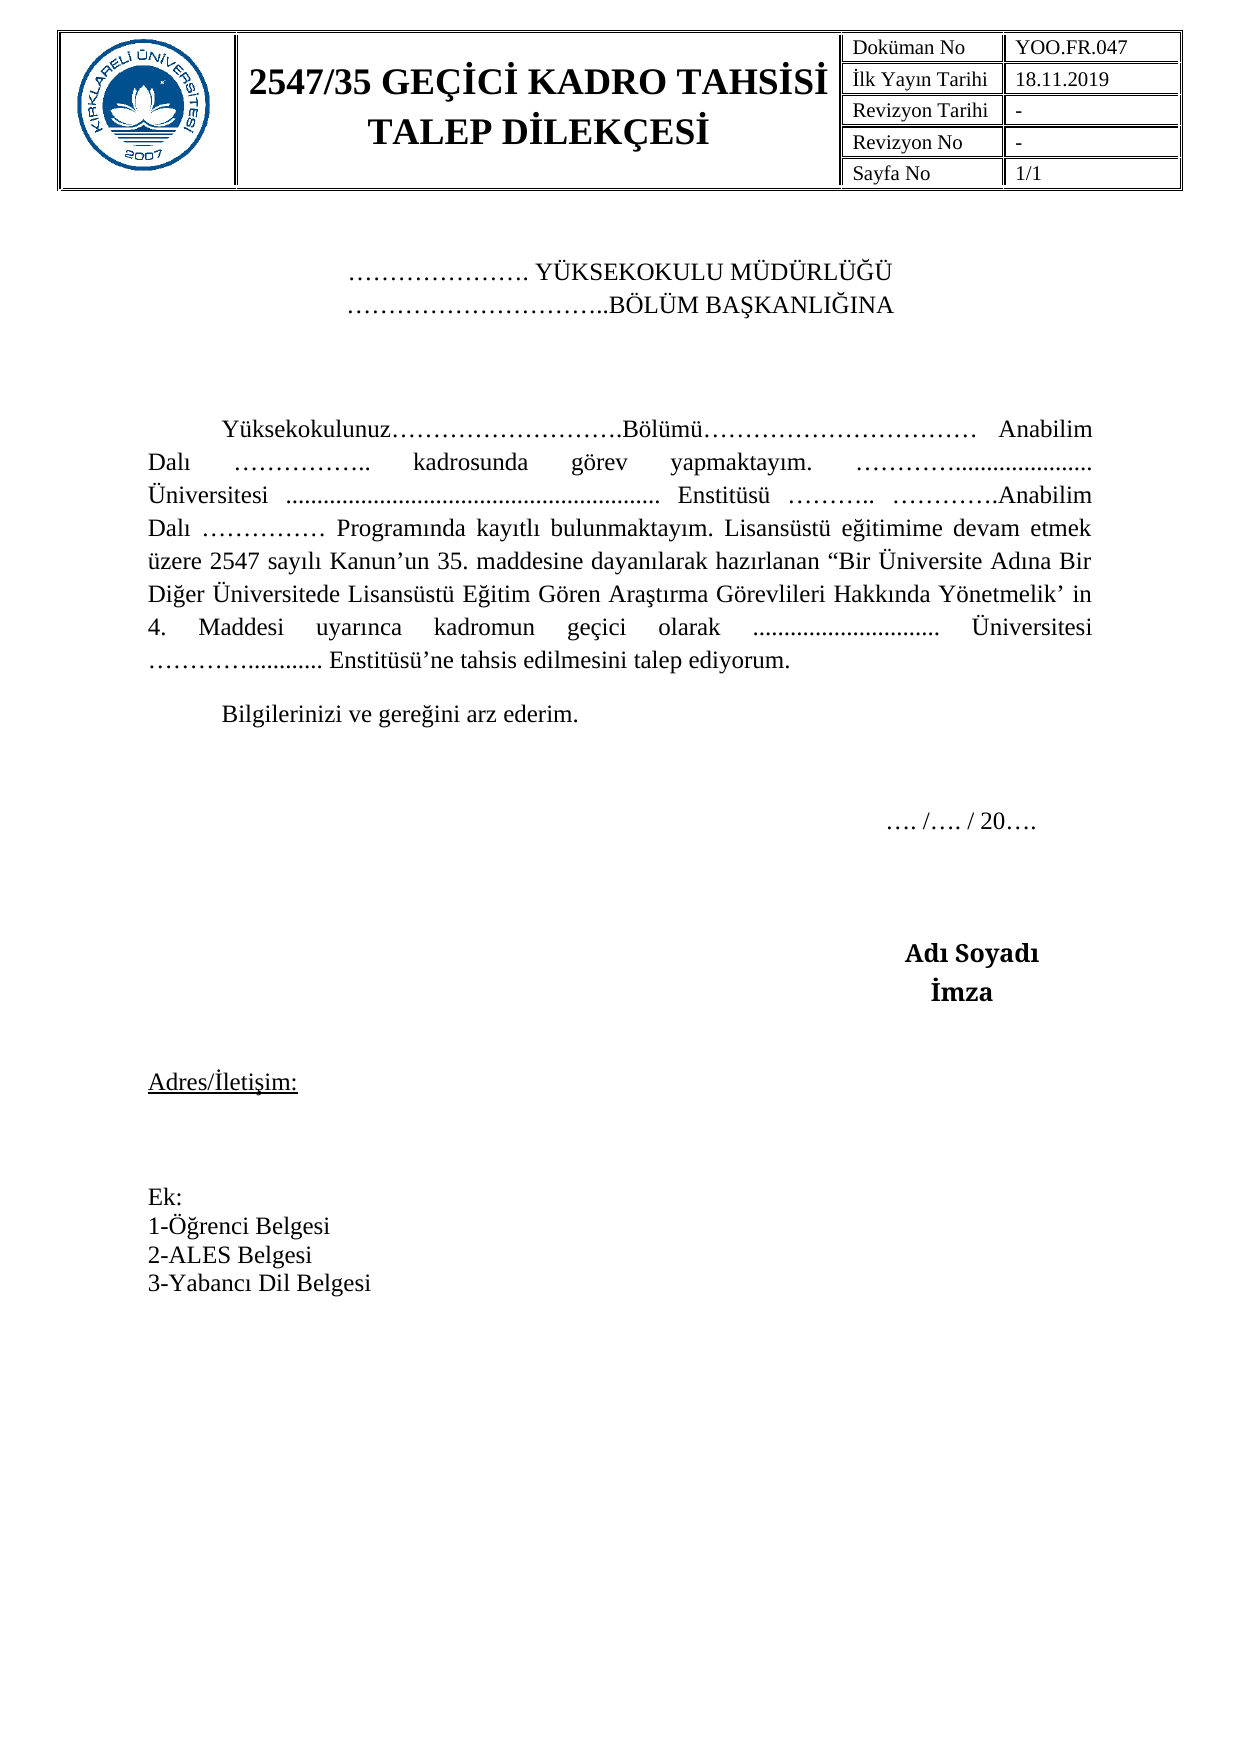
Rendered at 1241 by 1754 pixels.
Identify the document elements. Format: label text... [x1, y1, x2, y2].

text Bilgilerinizi ve gereğini arz ederim. [148, 699, 1093, 728]
text …………………………..BÖLÜM BAŞKANLIĞINA [148, 290, 1093, 319]
picture [71, 33, 219, 181]
text …………………. YÜKSEKOKULU MÜDÜRLÜĞÜ [148, 257, 1093, 286]
text İmza [129, 975, 1128, 1009]
text 2-ALES Belgesi [148, 1240, 1093, 1268]
text Ek: [148, 1182, 1093, 1211]
text 3-Yabancı Dil Belgesi [148, 1268, 1093, 1297]
text 1-Öğrenci Belgesi [148, 1211, 1093, 1240]
text Adı Soyadı [301, 936, 1128, 970]
text Yüksekokulunuz……………………….Bölümü…………………………… Anabilim Dalı …………….. kadrosunda görev yapmaktayım. …………...................... Üniversitesi ............................................................ Enstitüsü ……….. ………….Anabilim Dalı …………… Programında kayıtlı bulunmaktayım. Lisansüstü eğitimime devam etmek üzere 2547 sayılı Kanun’un 35. maddesine dayanılarak hazırlanan “Bir Üniversite Adına Bir Diğer Üniversitede Lisansüstü Eğitim Gören Araştırma Görevlileri Hakkında Yönetmelik’ in 4. Maddesi uyarınca kadromun geçici olarak .............................. Üniversitesi …………............ Enstitüsü’ne tahsis edilmesini talep ediyorum. [148, 414, 1093, 674]
text Adres/İletişim: [148, 1067, 1093, 1096]
text …. /…. / 20…. [811, 806, 1093, 835]
